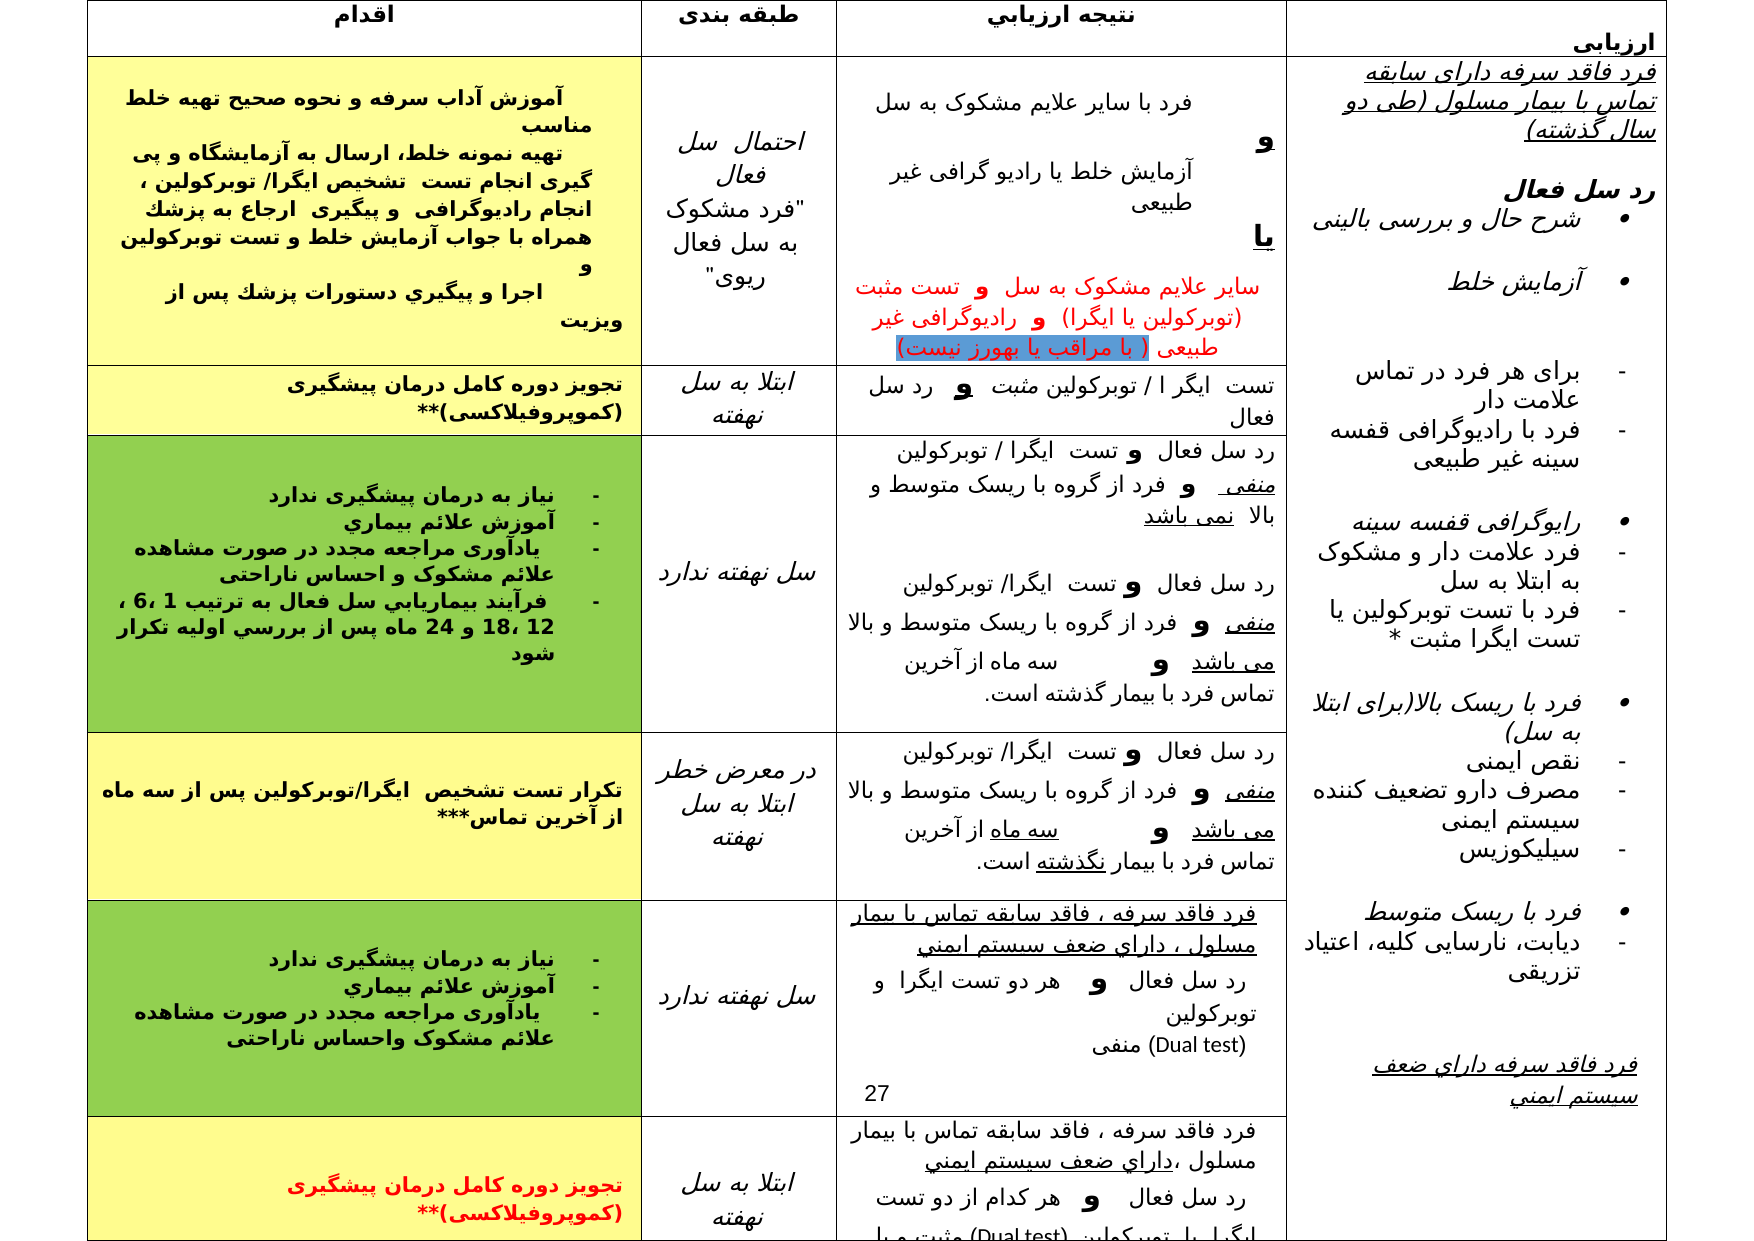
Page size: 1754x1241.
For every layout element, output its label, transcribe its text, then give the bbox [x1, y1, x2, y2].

table_header نتيجه ارزيابي [837, 1, 1286, 56]
table_cell تجویز دوره کامل درمان پیشگیری (کموپروفیلاکسی)** [88, 1117, 641, 1240]
table_cell فرد با سایر علایم مشکوک به سل و آزمایش خلط یا رادیو گرافی غیر طبیعی یا سایر علایم مشکوک به سل و تست مثبت (توبرکولین یا ایگرا) و رادیوگرافی غیر طبیعی ( با مراقب یا بهورز نیست) [837, 57, 1286, 365]
table_cell نیاز به درمان پیشگیری ندارد آموزش علائم بيماري يادآوری مراجعه مجدد در صورت مشاهده علائم مشکوک و احساس ناراحتی فرآيند بيماريابي سل فعال به ترتيب 1 ،6 ،12 ،18 و 24 ماه پس از بررسي اوليه تکرار شود [88, 436, 641, 732]
table_cell احتمال سل فعال "فرد مشکوک به سل فعال ریوی" [642, 57, 836, 365]
table_cell تجویز دوره کامل درمان پیشگیری (کموپروفیلاکسی)** [88, 366, 641, 434]
table_cell رد سل فعال و تست ایگرا/ توبرکولین منفی و فرد از گروه با ریسک متوسط و بالا می باشد و سه ماه از آخرين تماس فرد با بیمار نگذشته است. [837, 733, 1286, 899]
table_cell سل نهفته ندارد [642, 436, 836, 732]
table_header طبقه بندی [642, 1, 836, 56]
table_cell آموزش آداب سرفه و نحوه صحیح تهیه خلط مناسب تهيه نمونه خلط، ارسال به آزمايشگاه و پی گیری انجام تست تشخیص ایگرا/ توبرکولین ، انجام رادیوگرافی و پيگيری ارجاع به پزشك همراه با جواب آزمايش خلط و تست توبرکولین و اجرا و پيگيري دستورات پزشك پس از ويزيت [88, 57, 641, 365]
table_cell تکرار تست تشخیص ایگرا/توبرکولین پس از سه ماه از آخرین تماس*** [88, 733, 641, 899]
table_cell ابتلا به سل نهفته [642, 366, 836, 434]
table_cell فرد فاقد سرفه دارای سابقه تماس با بیمار مسلول (طی دو سال گذشته) رد سل فعال شرح حال و بررسی بالینی آزمایش خلط برای هر فرد در تماس علامت دار فرد با رادیوگرافی قفسه سینه غیر طبیعی رایوگرافی قفسه سینه فرد علامت دار و مشکوک به ابتلا به سل فرد با تست توبرکولین یا تست ایگرا مثبت * فرد با ریسک بالا(برای ابتلا به سل) نقص ایمنی مصرف دارو تضعیف کننده سیستم ایمنی سیلیکوزیس فرد با ریسک متوسط دیابت، نارسایی کلیه، اعتیاد تزریقی فرد فاقد سرفه داراي ضعف سيستم ايمني [1287, 57, 1666, 1240]
table_header اقدام [88, 1, 641, 56]
table_cell نیاز به درمان پیشگیری ندارد آموزش علائم بيماري يادآوری مراجعه مجدد در صورت مشاهده علائم مشکوک واحساس ناراحتی [88, 901, 641, 1116]
table_cell فرد فاقد سرفه ، فاقد سابقه تماس با بیمار مسلول ، داراي ضعف سيستم ايمني رد سل فعال و هر دو تست ایگرا و توبرکولین (Dual test) منفی [837, 901, 1286, 1116]
table_cell ابتلا به سل نهفته [642, 1117, 836, 1240]
table_cell در معرض خطر ابتلا به سل نهفته [642, 733, 836, 899]
table_cell سل نهفته ندارد [642, 901, 836, 1116]
table_cell تست ایگر ا / توبرکولین مثبت و رد سل فعال [837, 366, 1286, 434]
table_header ارزيابی [1287, 1, 1666, 56]
table_cell فرد فاقد سرفه ، فاقد سابقه تماس با بیمار مسلول ،داراي ضعف سيستم ايمني رد سل فعال و هر کدام از دو تست ایگرا یا توبرکولین (Dual test) مثبت و یا هر دو تست(ایگرا و توبرکولین) مثبت [837, 1117, 1286, 1240]
table_cell رد سل فعال و تست ایگرا / توبرکولین منفی و فرد از گروه با ریسک متوسط و بالا نمی باشد رد سل فعال و تست ایگرا/ توبرکولین منفی و فرد از گروه با ریسک متوسط و بالا می باشد و سه ماه از آخرين تماس فرد با بیمار گذشته است. [837, 436, 1286, 732]
